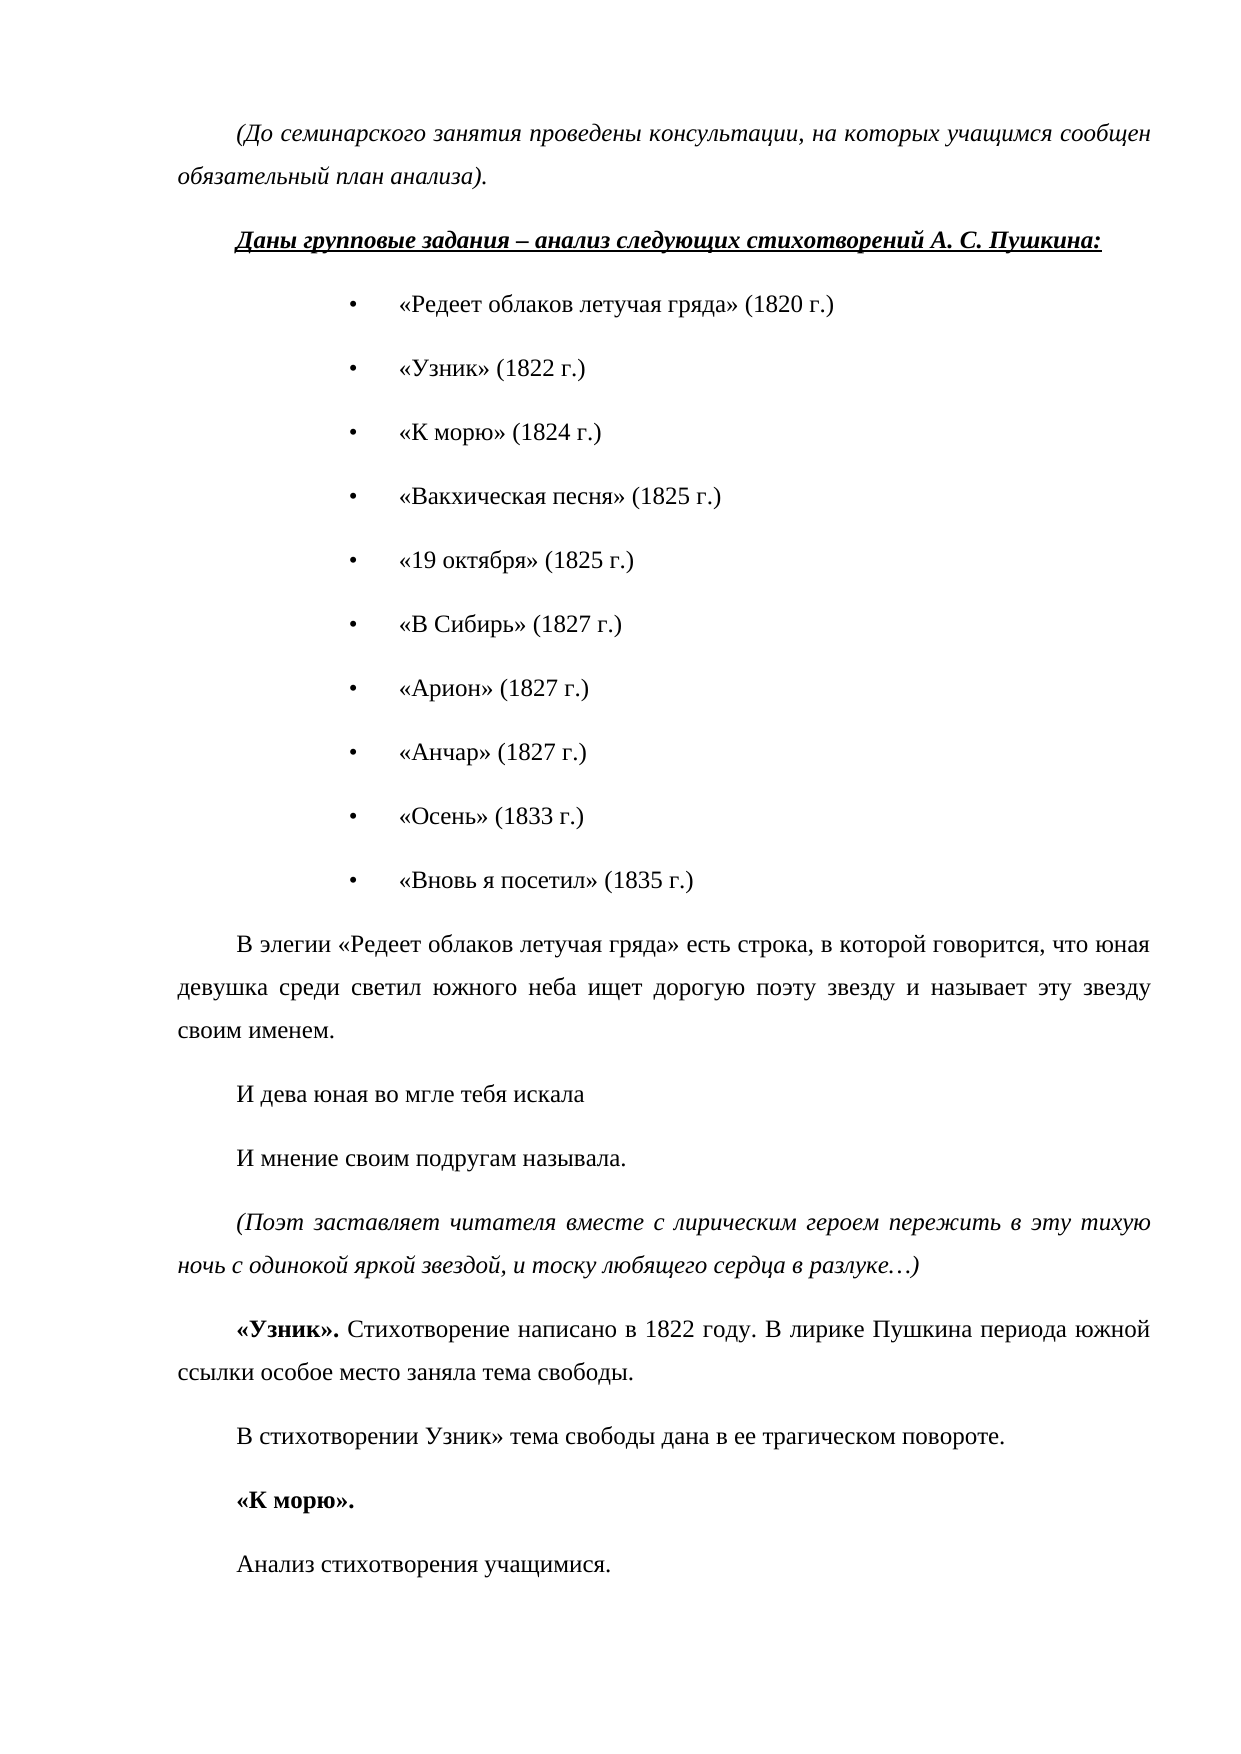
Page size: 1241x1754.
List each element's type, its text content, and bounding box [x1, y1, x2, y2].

list «Вакхическая песня» (1825 г.) [290, 481, 1152, 510]
list «Редеет облаков летучая гряда» (1820 г.) [290, 289, 1152, 318]
text (До семинарского занятия проведены консультации, на которых учащимся сообщен обязательный план анализа). [177, 118, 1152, 190]
list «Осень» (1833 г.) [290, 801, 1152, 829]
list «Арион» (1827 г.) [290, 673, 1152, 702]
list «Анчар» (1827 г.) [290, 737, 1152, 766]
list «К морю» (1824 г.) [290, 417, 1152, 446]
text (Поэт заставляет читателя вместе с лирическим героем пережить в эту тихую ночь с одинокой яркой звездой, и тоску любящего сердца в разлуке…) [177, 1207, 1152, 1279]
text И дева юная во мгле тебя искала [177, 1079, 1152, 1108]
text И мнение своим подругам называла. [177, 1143, 1152, 1172]
text В элегии «Редеет облаков летучая гряда» есть строка, в которой говорится, что юная девушка среди светил южного неба ищет дорогую поэту звезду и называет эту звезду своим именем. [177, 929, 1152, 1044]
text В стихотворении Узник» тема свободы дана в ее трагическом повороте. [177, 1421, 1152, 1450]
text «Узник». Стихотворение написано в 1822 году. В лирике Пушкина периода южной ссылки особое место заняла тема свободы. [177, 1314, 1152, 1386]
text Анализ стихотворения учащимися. [177, 1549, 1152, 1578]
list «19 октября» (1825 г.) [290, 545, 1152, 574]
text Даны групповые задания – анализ следующих стихотворений А. С. Пушкина: [177, 225, 1152, 254]
list «Узник» (1822 г.) [290, 353, 1152, 382]
list «В Сибирь» (1827 г.) [290, 609, 1152, 638]
list «Вновь я посетил» (1835 г.) [290, 865, 1152, 893]
text «К морю». [177, 1485, 1152, 1514]
